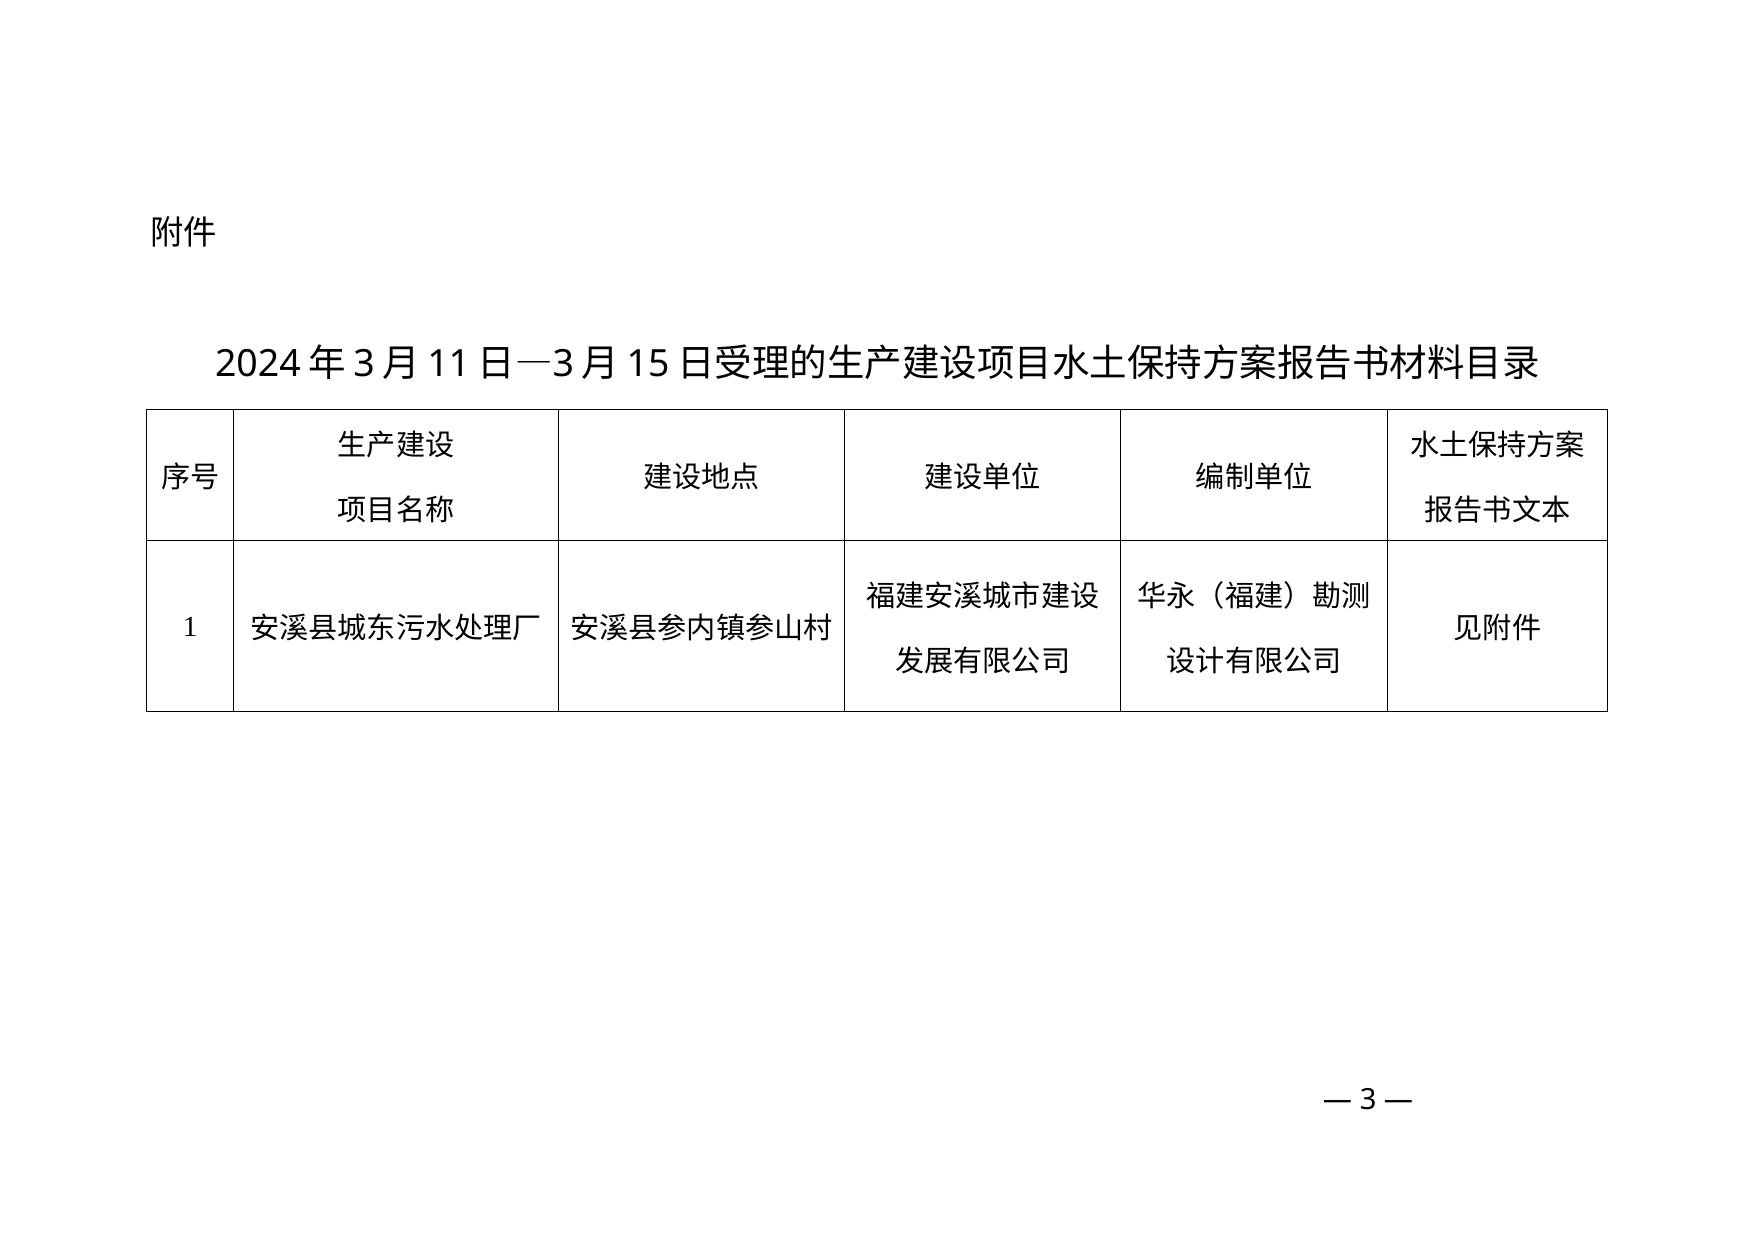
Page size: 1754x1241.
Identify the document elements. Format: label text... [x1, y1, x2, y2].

table_header 生产建设 项目名称 [234, 410, 558, 540]
text 2024年3月11日—3月15日受理的生产建设项目水土保持方案报告书材料目录 [150, 328, 1604, 393]
table_cell 福建安溪城市建设发展有限公司 [845, 541, 1120, 711]
table_cell 安溪县城东污水处理厂 [234, 541, 558, 711]
table_cell 1 [147, 541, 233, 711]
table_cell 见附件 [1388, 541, 1607, 711]
table_header 建设单位 [845, 410, 1120, 540]
text 附件 [150, 198, 1604, 263]
table_header 编制单位 [1121, 410, 1387, 540]
table_header 序号 [147, 410, 233, 540]
table_cell 安溪县参内镇参山村 [559, 541, 844, 711]
table_cell 华永（福建）勘测设计有限公司 [1121, 541, 1387, 711]
table_header 水土保持方案 报告书文本 [1388, 410, 1607, 540]
table_header 建设地点 [559, 410, 844, 540]
